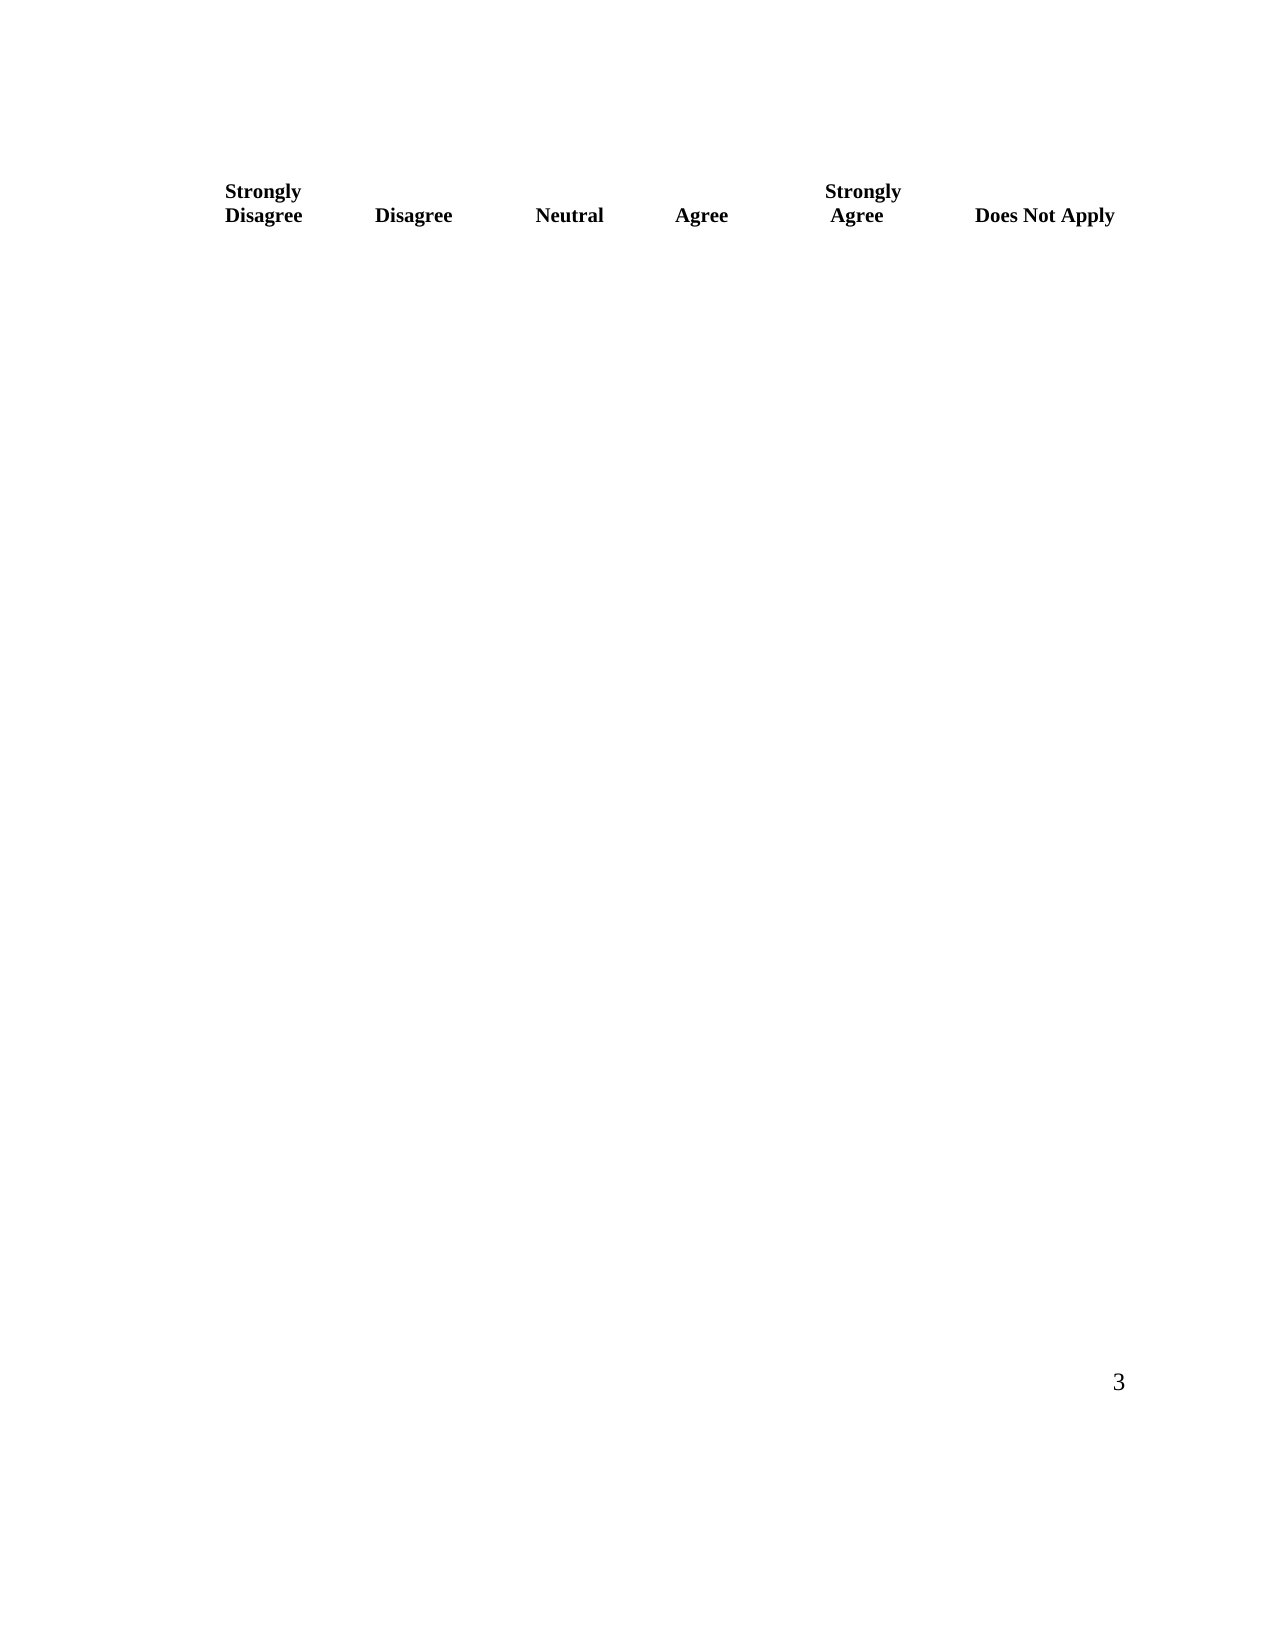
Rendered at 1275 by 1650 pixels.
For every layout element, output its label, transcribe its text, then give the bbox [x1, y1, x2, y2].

text Strongly Strongly [225, 179, 1125, 203]
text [225, 203, 1125, 227]
